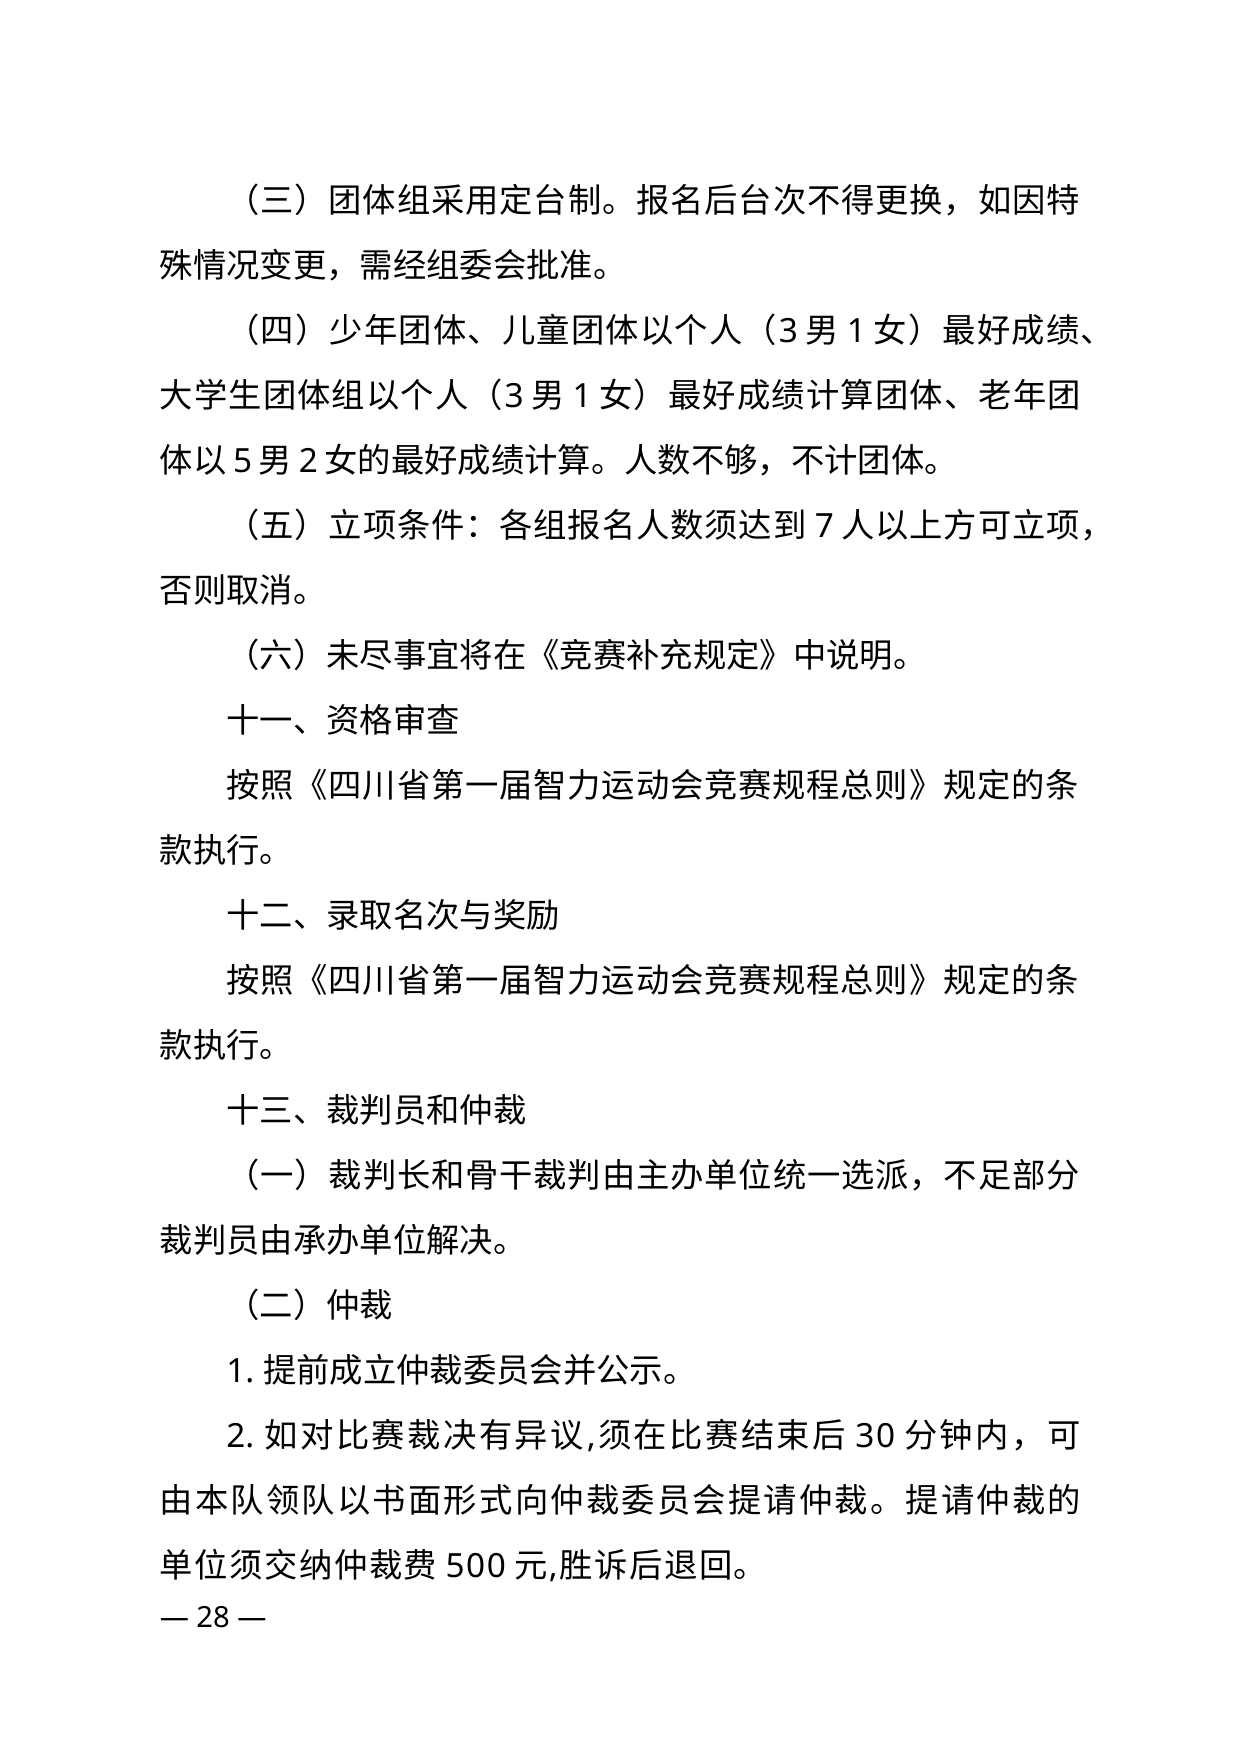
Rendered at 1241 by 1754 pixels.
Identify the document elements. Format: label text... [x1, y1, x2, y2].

text （五）立项条件：各组报名人数须达到7人以上方可立项，否则取消。 [159, 491, 1081, 621]
text 2. 如对比赛裁决有异议,须在比赛结束后30分钟内，可由本队领队以书面形式向仲裁委员会提请仲裁。提请仲裁的单位须交纳仲裁费500元,胜诉后退回。 [159, 1401, 1081, 1596]
text 1. 提前成立仲裁委员会并公示。 [159, 1336, 1081, 1401]
text （一）裁判长和骨干裁判由主办单位统一选派，不足部分裁判员由承办单位解决。 [159, 1141, 1081, 1271]
text 十三、裁判员和仲裁 [159, 1076, 1081, 1141]
text 按照《四川省第一届智力运动会竞赛规程总则》规定的条款执行。 [159, 751, 1081, 881]
text 按照《四川省第一届智力运动会竞赛规程总则》规定的条款执行。 [159, 946, 1081, 1076]
text 十一、资格审查 [159, 686, 1081, 751]
text （三）团体组采用定台制。报名后台次不得更换，如因特殊情况变更，需经组委会批准。 [159, 166, 1081, 296]
text （四）少年团体、儿童团体以个人（3男1女）最好成绩、大学生团体组以个人（3男1女）最好成绩计算团体、老年团体以5男2女的最好成绩计算。人数不够，不计团体。 [159, 296, 1081, 491]
text （六）未尽事宜将在《竞赛补充规定》中说明。 [159, 621, 1081, 686]
text 十二、录取名次与奖励 [159, 881, 1081, 946]
text （二）仲裁 [159, 1271, 1081, 1336]
